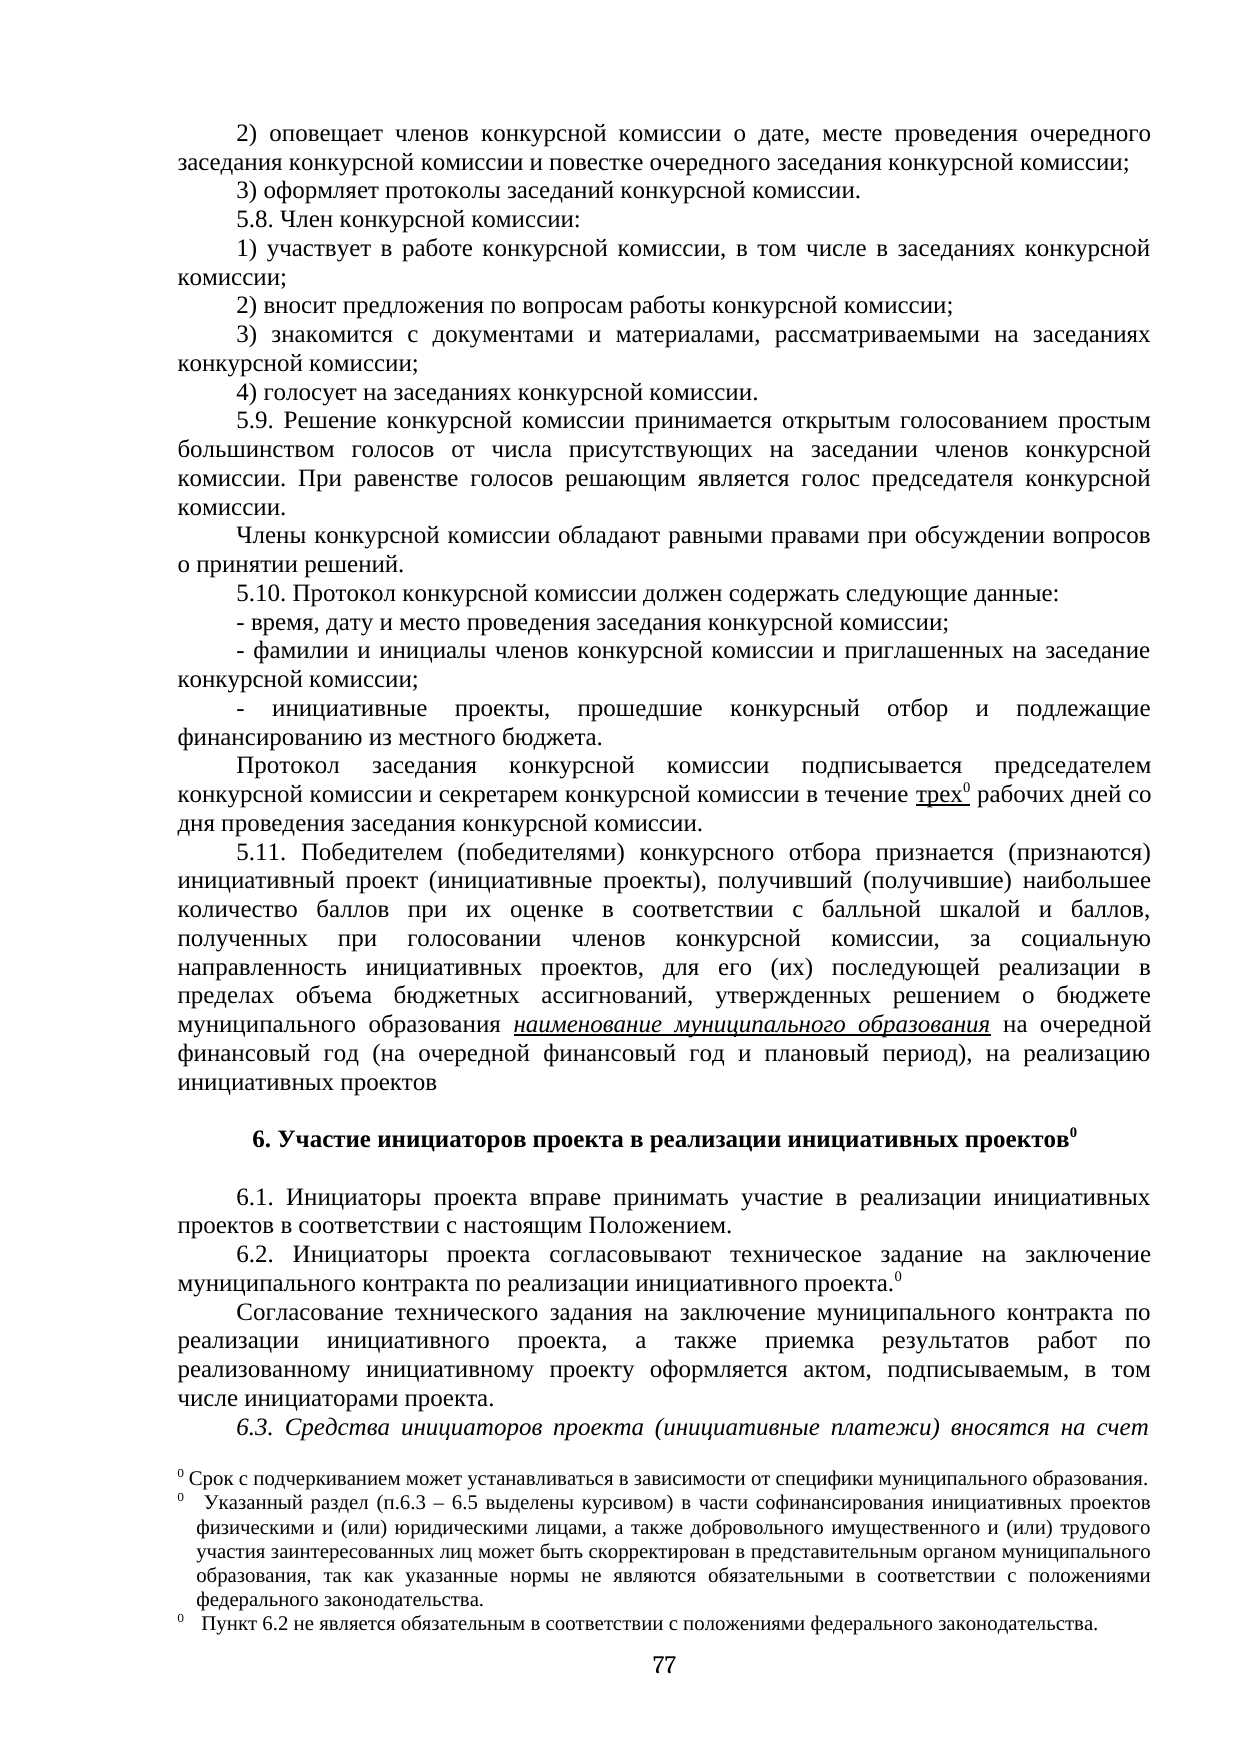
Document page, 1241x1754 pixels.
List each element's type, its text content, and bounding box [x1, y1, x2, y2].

text - время, дату и место проведения заседания конкурсной комиссии; [177, 607, 1152, 636]
text 5.11. Победителем (победителями) конкурсного отбора признается (признаются) инициативный проект (инициативные проекты), получивший (получившие) наибольшее количество баллов при их оценке в соответствии с балльной шкалой и баллов, полученных при голосовании членов конкурсной комиссии, за социальную направленность инициативных проектов, для его (их) последующей реализации в пределах объема бюджетных ассигнований, утвержденных решением о бюджете муниципального образования наименование муниципального образования на очередной финансовый год (на очередной финансовый год и плановый период), на реализацию инициативных проектов [177, 837, 1152, 1096]
text 6. Участие инициаторов проекта в реализации инициативных проектов [177, 1124, 1152, 1153]
text Члены конкурсной комиссии обладают равными правами при обсуждении вопросов о принятии решений. [177, 521, 1152, 578]
text 5.8. Член конкурсной комиссии: [177, 204, 1152, 233]
text 4) голосует на заседаниях конкурсной комиссии. [177, 377, 1152, 406]
text 2) вносит предложения по вопросам работы конкурсной комиссии; [177, 291, 1152, 319]
text 5.9. Решение конкурсной комиссии принимается открытым голосованием простым большинством голосов от числа присутствующих на заседании членов конкурсной комиссии. При равенстве голосов решающим является голос председателя конкурсной комиссии. [177, 406, 1152, 521]
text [177, 1412, 1152, 1441]
text Согласование технического задания на заключение муниципального контракта по реализации инициативного проекта, а также приемка результатов работ по реализованному инициативному проекту оформляется актом, подписываемым, в том числе инициаторами проекта. [177, 1297, 1152, 1412]
text 1) участвует в работе конкурсной комиссии, в том числе в заседаниях конкурсной комиссии; [177, 233, 1152, 291]
text 3) знакомится с документами и материалами, рассматриваемыми на заседаниях конкурсной комиссии; [177, 319, 1152, 377]
text 2) оповещает членов конкурсной комиссии о дате, месте проведения очередного заседания конкурсной комиссии и повестке очередного заседания конкурсной комиссии; [177, 118, 1152, 176]
text 6.2. Инициаторы проекта согласовывают техническое задание на заключение муниципального контракта по реализации инициативного проекта. [177, 1239, 1152, 1297]
text - фамилии и инициалы членов конкурсной комиссии и приглашенных на заседание конкурсной комиссии; [177, 636, 1152, 693]
text 6.1. Инициаторы проекта вправе принимать участие в реализации инициативных проектов в соответствии с настоящим Положением. [177, 1182, 1152, 1239]
text Протокол заседания конкурсной комиссии подписывается председателем конкурсной комиссии и секретарем конкурсной комиссии в течение трех рабочих дней со дня проведения заседания конкурсной комиссии. [177, 751, 1152, 837]
text 5.10. Протокол конкурсной комиссии должен содержать следующие данные: [177, 578, 1152, 607]
text - инициативные проекты, прошедшие конкурсный отбор и подлежащие финансированию из местного бюджета. [177, 693, 1152, 751]
text 3) оформляет протоколы заседаний конкурсной комиссии. [177, 176, 1152, 204]
